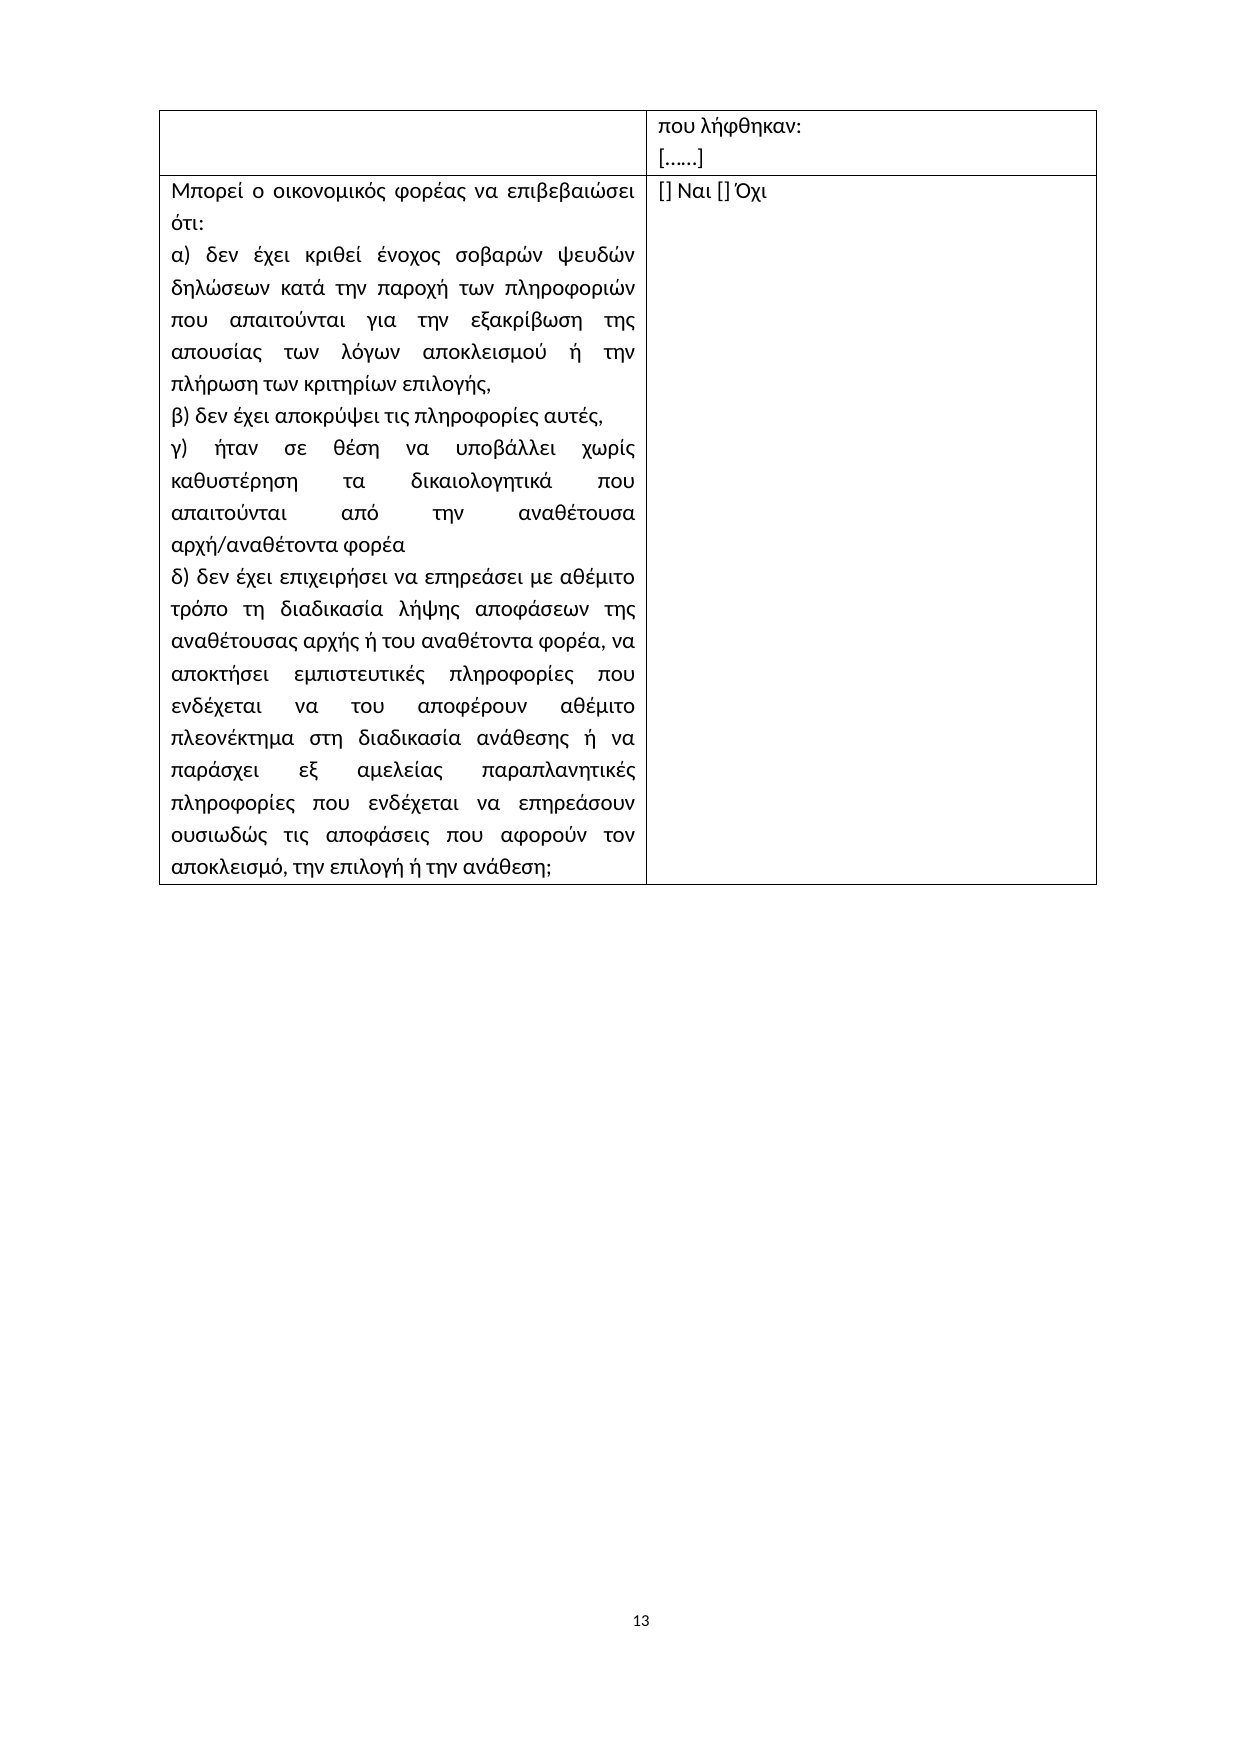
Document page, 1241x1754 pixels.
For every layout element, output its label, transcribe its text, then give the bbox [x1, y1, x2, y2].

table_cell Μπορεί ο οικονομικός φορέας να επιβεβαιώσει ότι: α) δεν έχει κριθεί ένοχος σοβαρών ψευδών δηλώσεων κατά την παροχή των πληροφοριών που απαιτούνται για την εξακρίβωση της απουσίας των λόγων αποκλεισμού ή την πλήρωση των κριτηρίων επιλογής, β) δεν έχει αποκρύψει τις πληροφορίες αυτές, γ) ήταν σε θέση να υποβάλλει χωρίς καθυστέρηση τα δικαιολογητικά που απαιτούνται από την αναθέτουσα αρχή/αναθέτοντα φορέα δ) δεν έχει επιχειρήσει να επηρεάσει με αθέμιτο τρόπο τη διαδικασία λήψης αποφάσεων της αναθέτουσας αρχής ή του αναθέτοντα φορέα, να αποκτήσει εμπιστευτικές πληροφορίες που ενδέχεται να του αποφέρουν αθέμιτο πλεονέκτημα στη διαδικασία ανάθεσης ή να παράσχει εξ αμελείας παραπλανητικές πληροφορίες που ενδέχεται να επηρεάσουν ουσιωδώς τις αποφάσεις που αφορούν τον αποκλεισμό, την επιλογή ή την ανάθεση; [160, 176, 646, 884]
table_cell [647, 111, 1096, 175]
table_cell [] Ναι [] Όχι [647, 176, 1096, 884]
